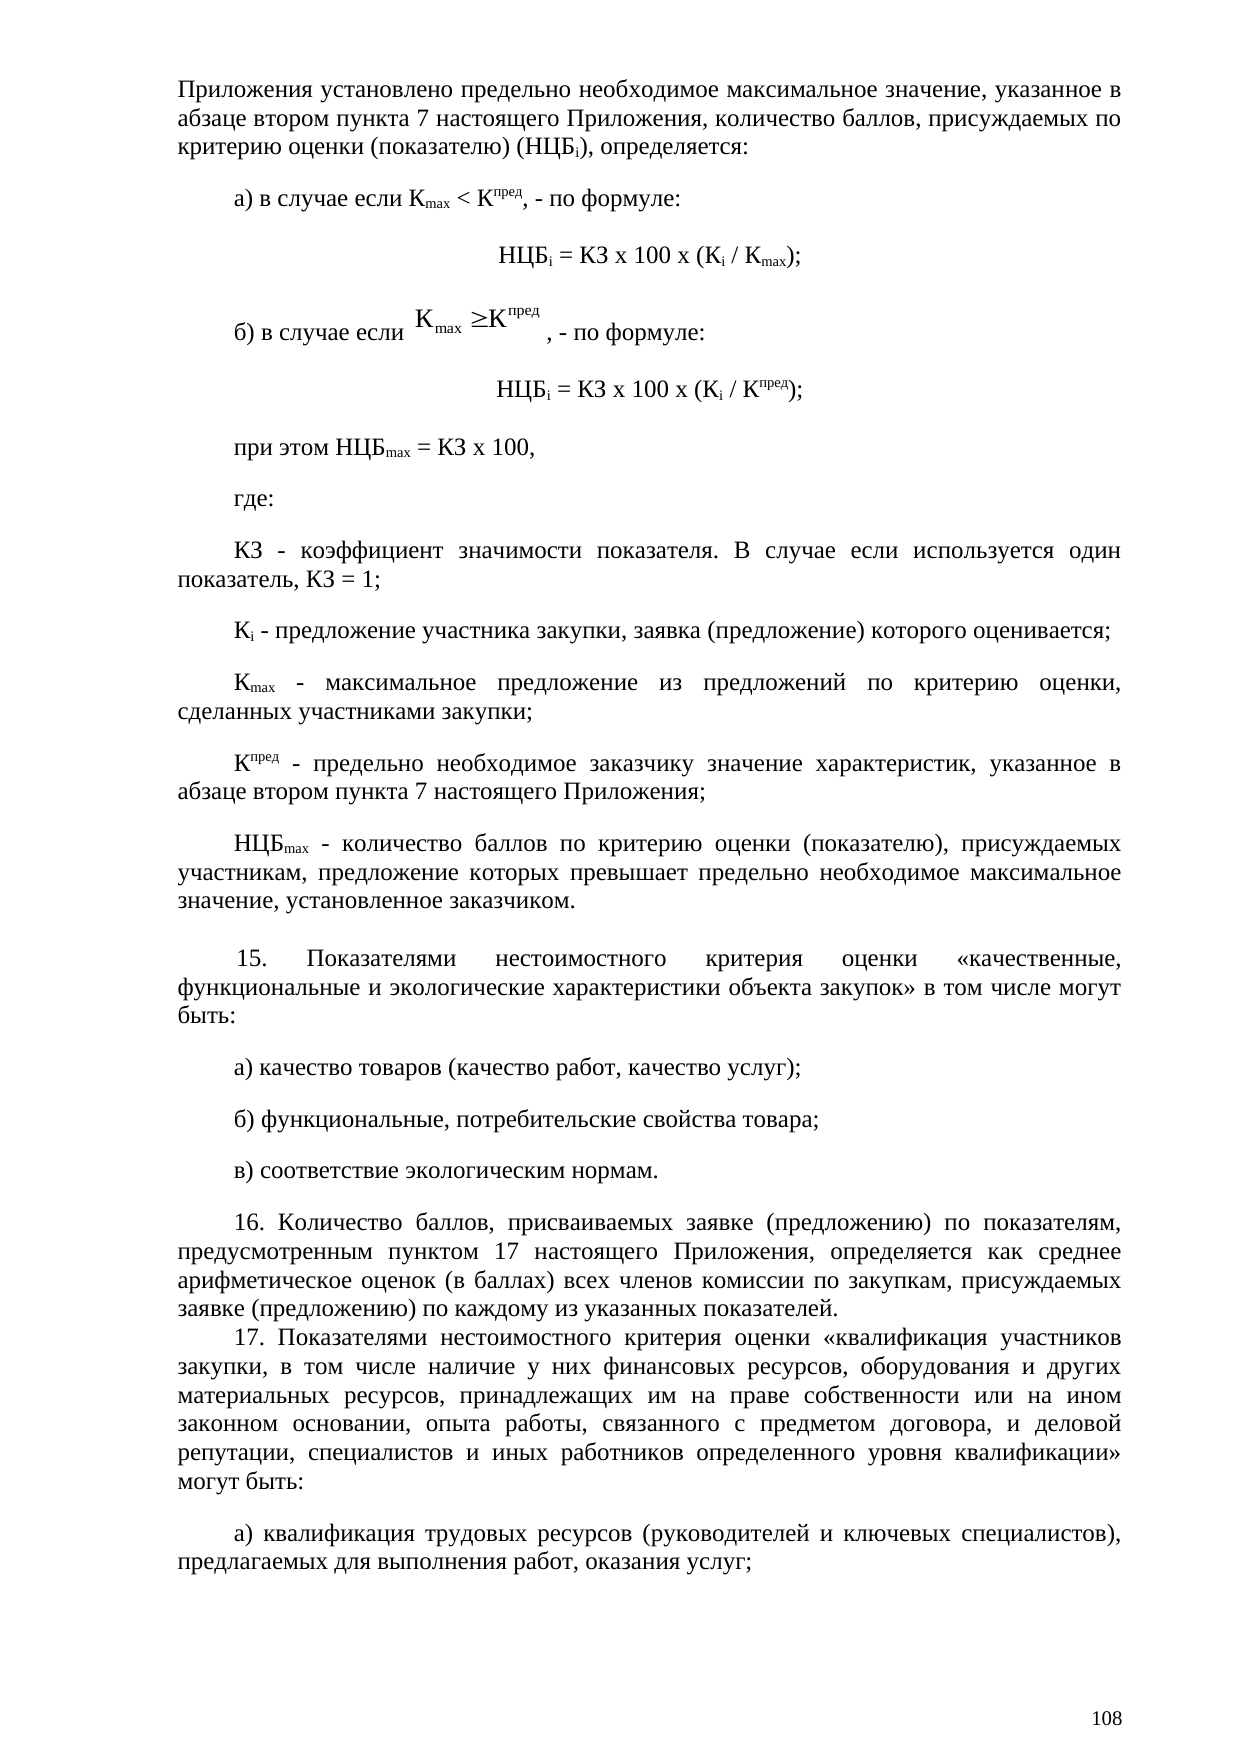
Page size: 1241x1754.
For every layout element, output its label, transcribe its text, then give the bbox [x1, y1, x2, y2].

text а) в случае если Кmax < Кпред, - по формуле: [177, 183, 1122, 212]
text в) соответствие экологическим нормам. [177, 1156, 1122, 1184]
text а) качество товаров (качество работ, качество услуг); [177, 1052, 1122, 1081]
text при этом НЦБmax = КЗ x 100, [177, 432, 1122, 461]
text КЗ - коэффициент значимости показателя. В случае если используется один показатель, КЗ = 1; [177, 535, 1122, 593]
text НЦБmax - количество баллов по критерию оценки (показателю), присуждаемых участникам, предложение которых превышает предельно необходимое максимальное значение, установленное заказчиком. [177, 828, 1122, 914]
text 15. Показателями нестоимостного критерия оценки «качественные, функциональные и экологические характеристики объекта закупок» в том числе могут быть: [177, 943, 1122, 1029]
text 17. Показателями нестоимостного критерия оценки «квалификация участников закупки, в том числе наличие у них финансовых ресурсов, оборудования и других материальных ресурсов, принадлежащих им на праве собственности или на ином законном основании, опыта работы, связанного с предметом договора, и деловой репутации, специалистов и иных работников определенного уровня квалификации» могут быть: [177, 1322, 1122, 1495]
text а) квалификация трудовых ресурсов (руководителей и ключевых специалистов), предлагаемых для выполнения работ, оказания услуг; [177, 1518, 1122, 1575]
text НЦБi = КЗ x 100 x (Кi / Кпред); [177, 374, 1122, 403]
text где: [177, 483, 1122, 512]
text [177, 74, 1122, 160]
text Кпред - предельно необходимое заказчику значение характеристик, указанное в абзаце втором пункта 7 настоящего Приложения; [177, 748, 1122, 805]
text 16. Количество баллов, присваиваемых заявке (предложению) по показателям, предусмотренным пунктом 17 настоящего Приложения, определяется как среднее арифметическое оценок (в баллах) всех членов комиссии по закупкам, присуждаемых заявке (предложению) по каждому из указанных показателей. [177, 1207, 1122, 1322]
text НЦБi = КЗ x 100 x (Кi / Кmax); [177, 241, 1122, 269]
text Кmax - максимальное предложение из предложений по критерию оценки, сделанных участниками закупки; [177, 667, 1122, 725]
text Кi - предложение участника закупки, заявка (предложение) которого оценивается; [177, 616, 1122, 644]
text б) функциональные, потребительские свойства товара; [177, 1104, 1122, 1133]
text б) в случае если , - по формуле: [177, 298, 1122, 346]
